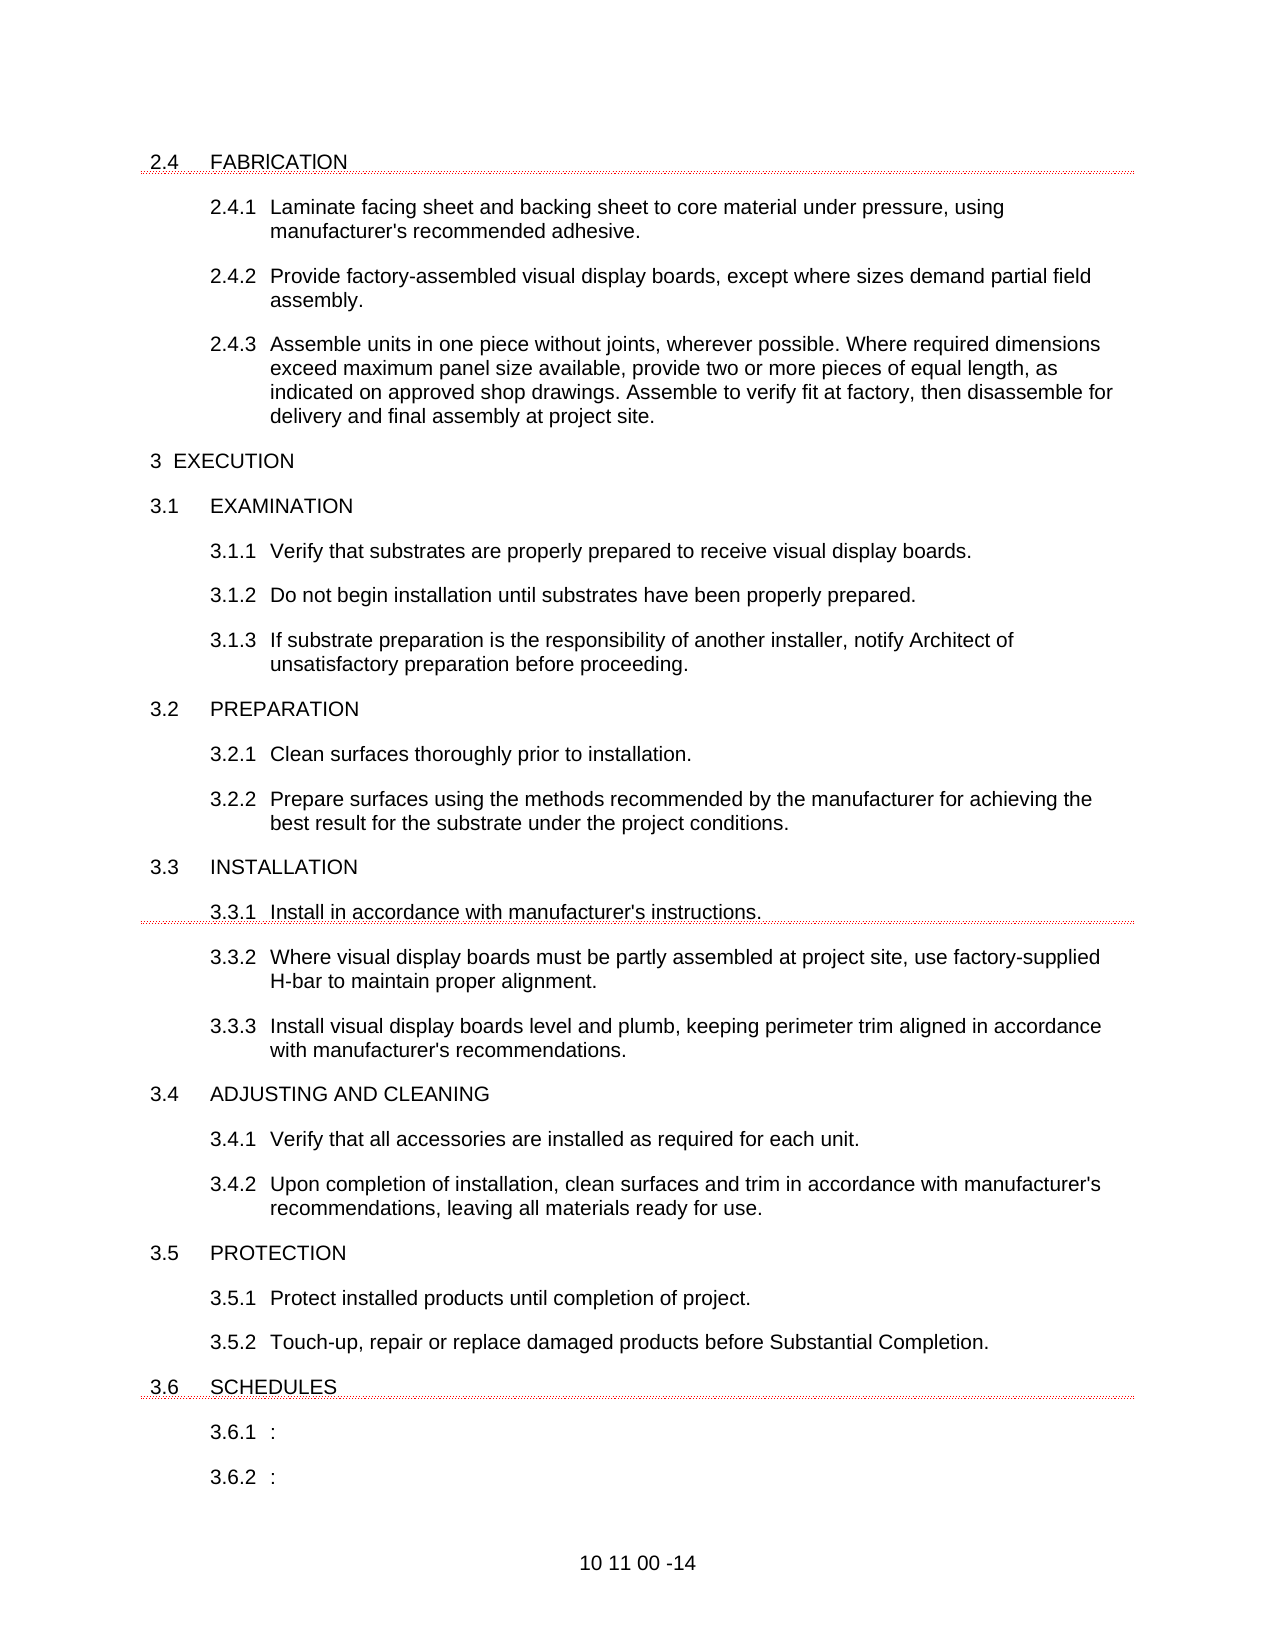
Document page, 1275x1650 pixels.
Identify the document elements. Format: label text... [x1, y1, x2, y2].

list ADJUSTING AND CLEANING [150, 1082, 1125, 1106]
list Install in accordance with manufacturer's instructions. [210, 900, 1125, 924]
list EXAMINATION [150, 494, 1125, 518]
list If substrate preparation is the responsibility of another installer, notify Architect of unsatisfactory preparation before proceeding. [210, 628, 1125, 676]
list PREPARATION [150, 697, 1125, 721]
list Prepare surfaces using the methods recommended by the manufacturer for achieving the best result for the substrate under the project conditions. [210, 786, 1125, 834]
list Provide factory-assembled visual display boards, except where sizes demand partial field assembly. [210, 263, 1125, 311]
list Assemble units in one piece without joints, wherever possible. Where required dimensions exceed maximum panel size available, provide two or more pieces of equal length, as indicated on approved shop drawings. Assemble to verify fit at factory, then disassemble for delivery and final assembly at project site. [210, 332, 1125, 428]
list Laminate facing sheet and backing sheet to core material under pressure, using manufacturer's recommended adhesive. [210, 195, 1125, 243]
list Protect installed products until completion of project. [210, 1285, 1125, 1309]
list Install visual display boards level and plumb, keeping perimeter trim aligned in accordance with manufacturer's recommendations. [210, 1013, 1125, 1061]
list INSTALLATION [150, 855, 1125, 879]
list EXECUTION [150, 449, 1125, 473]
list Verify that all accessories are installed as required for each unit. [210, 1127, 1125, 1151]
list FABRlCATlON [150, 150, 1125, 174]
list Verify that substrates are properly prepared to receive visual display boards. [210, 538, 1125, 562]
list : [210, 1420, 1125, 1444]
list Clean surfaces thoroughly prior to installation. [210, 742, 1125, 766]
list PROTECTION [150, 1241, 1125, 1264]
list Do not begin installation until substrates have been properly prepared. [210, 583, 1125, 607]
list SCHEDULES [150, 1375, 1125, 1399]
list Where visual display boards must be partly assembled at project site, use factory-supplied H-bar to maintain proper alignment. [210, 945, 1125, 993]
list Upon completion of installation, clean surfaces and trim in accordance with manufacturer's recommendations, leaving all materials ready for use. [210, 1172, 1125, 1220]
list Touch-up, repair or replace damaged products before Substantial Completion. [210, 1330, 1125, 1354]
list : [210, 1464, 1125, 1488]
